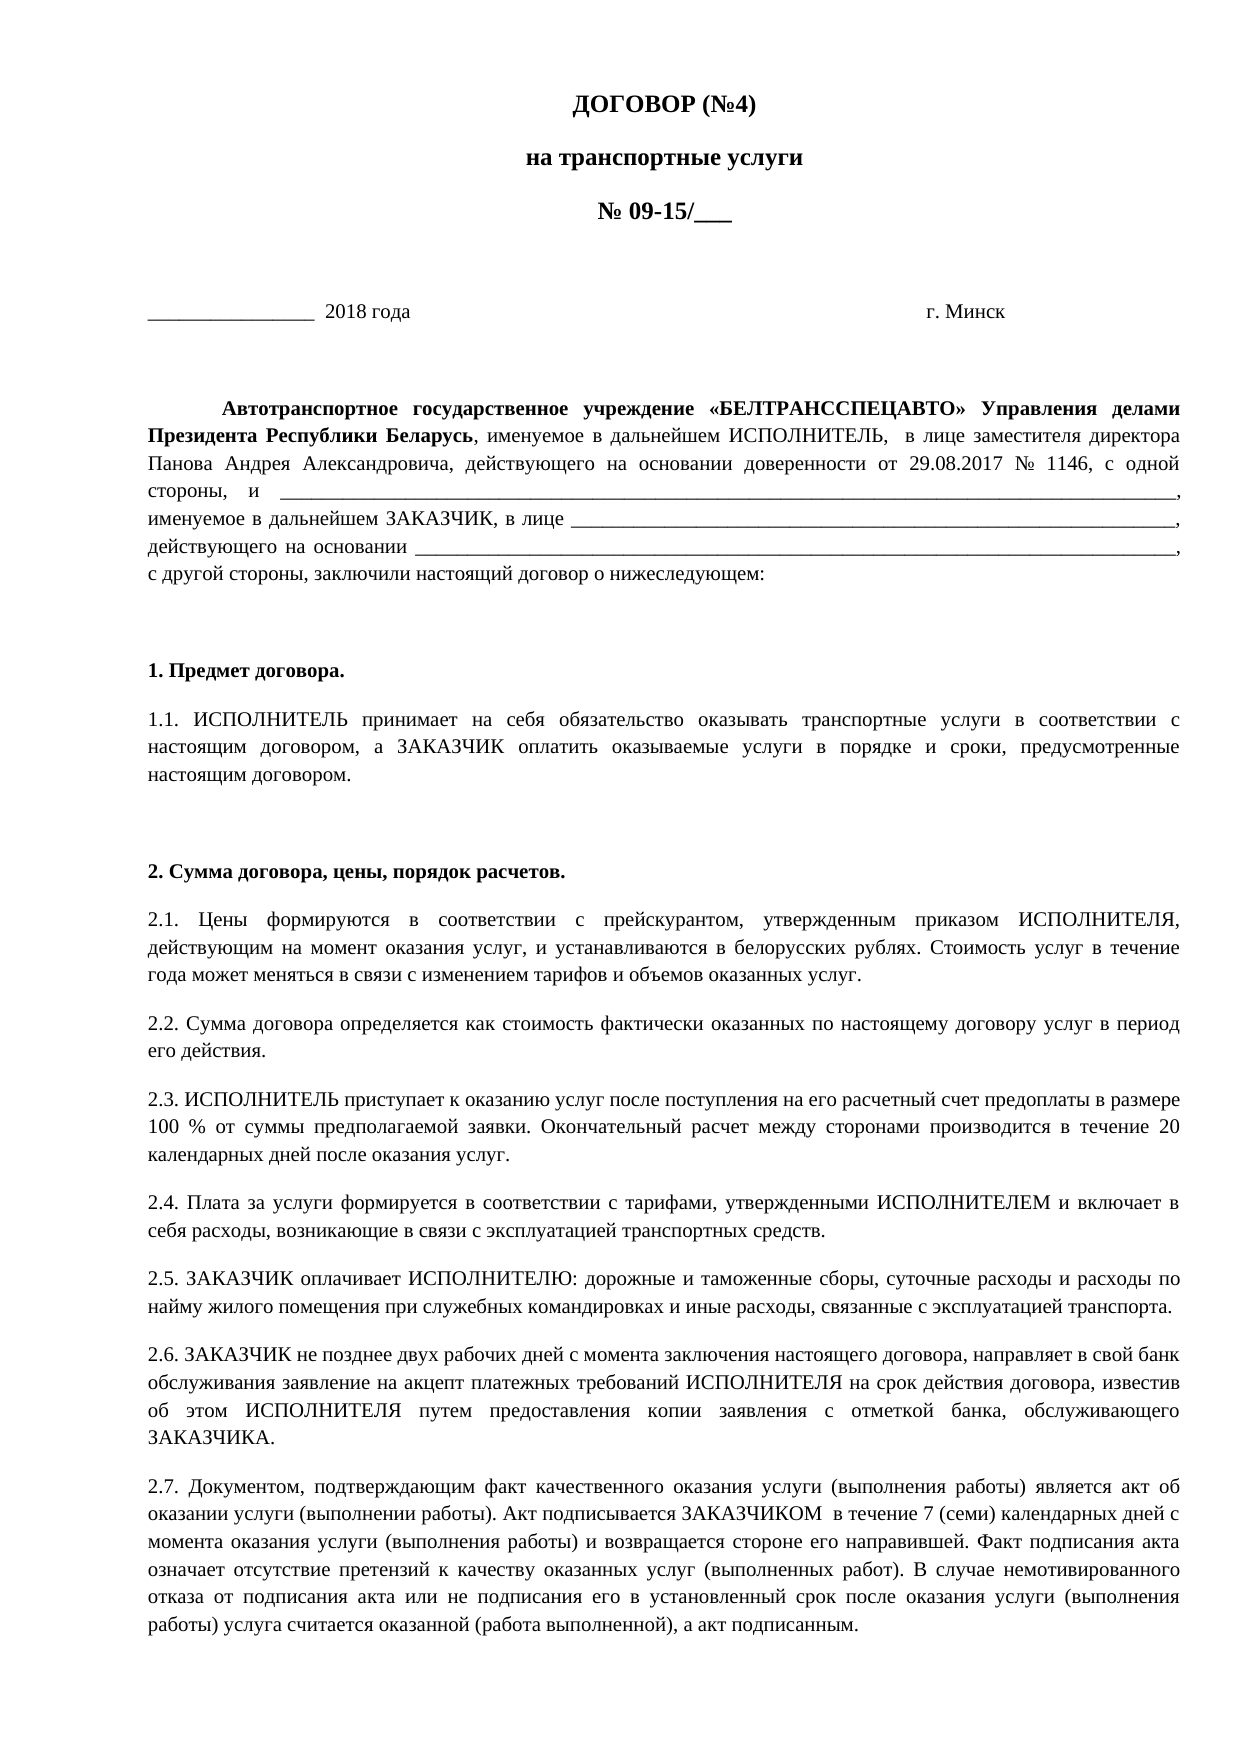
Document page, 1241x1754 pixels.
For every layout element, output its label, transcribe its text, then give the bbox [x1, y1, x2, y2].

text 2. Сумма договора, цены, порядок расчетов. [148, 858, 1181, 883]
text 2.2. Сумма договора определяется как стоимость фактически оказанных по настоящему договору услуг в период его действия. [148, 1011, 1181, 1062]
text 2.1. Цены формируются в соответствии с прейскурантом, утвержденным приказом ИСПОЛНИТЕЛЯ, действующим на момент оказания услуг, и устанавливаются в белорусских рублях. Стоимость услуг в течение года может меняться в связи с изменением тарифов и объемов оказанных услуг. [148, 907, 1181, 986]
text 2.3. ИСПОЛНИТЕЛЬ приступает к оказанию услуг после поступления на его расчетный счет предоплаты в размере 100 % от суммы предполагаемой заявки. Окончательный расчет между сторонами производится в течение 20 календарных дней после оказания услуг. [148, 1087, 1181, 1166]
text ________________ 2018 года г. Минск [148, 299, 1181, 323]
text Автотранспортное государственное учреждение «БЕЛТРАНССПЕЦАВТО» Управления делами Президента Республики Беларусь, именуемое в дальнейшем ИСПОЛНИТЕЛЬ, в лице заместителя директора Панова Андрея Александровича, действующего на основании доверенности от 29.08.2017 № 1146, с одной стороны, и ______________________________________________________________________________________, именуемое в дальнейшем ЗАКАЗЧИК, в лице __________________________________________________________, действующего на основании _________________________________________________________________________, с другой стороны, заключили настоящий договор о нижеследующем: [148, 396, 1181, 585]
text ДОГОВОР (№4) [148, 89, 1181, 117]
text 2.6. ЗАКАЗЧИК не позднее двух рабочих дней с момента заключения настоящего договора, направляет в свой банк обслуживания заявление на акцепт платежных требований ИСПОЛНИТЕЛЯ на срок действия договора, известив об этом ИСПОЛНИТЕЛЯ путем предоставления копии заявления с отметкой банка, обслуживающего ЗАКАЗЧИКА. [148, 1342, 1181, 1449]
text 2.5. ЗАКАЗЧИК оплачивает ИСПОЛНИТЕЛЮ: дорожные и таможенные сборы, суточные расходы и расходы по найму жилого помещения при служебных командировках и иные расходы, связанные с эксплуатацией транспорта. [148, 1266, 1181, 1318]
text 2.4. Плата за услуги формируется в соответствии с тарифами, утвержденными ИСПОЛНИТЕЛЕМ и включает в себя расходы, возникающие в связи с эксплуатацией транспортных средств. [148, 1190, 1181, 1242]
text 1.1. ИСПОЛНИТЕЛЬ принимает на себя обязательство оказывать транспортные услуги в соответствии с настоящим договором, а ЗАКАЗЧИК оплатить оказываемые услуги в порядке и сроки, предусмотренные настоящим договором. [148, 706, 1181, 786]
text на транспортные услуги [148, 142, 1181, 171]
text № 09-15/___ [148, 196, 1181, 225]
text 1. Предмет договора. [148, 658, 1181, 682]
text 2.7. Документом, подтверждающим факт качественного оказания услуги (выполнения работы) является акт об оказании услуги (выполнении работы). Акт подписывается ЗАКАЗЧИКОМ в течение 7 (семи) календарных дней с момента оказания услуги (выполнения работы) и возвращается стороне его направившей. Факт подписания акта означает отсутствие претензий к качеству оказанных услуг (выполненных работ). В случае немотивированного отказа от подписания акта или не подписания его в установленный срок после оказания услуги (выполнения работы) услуга считается оказанной (работа выполненной), а акт подписанным. [148, 1474, 1181, 1636]
